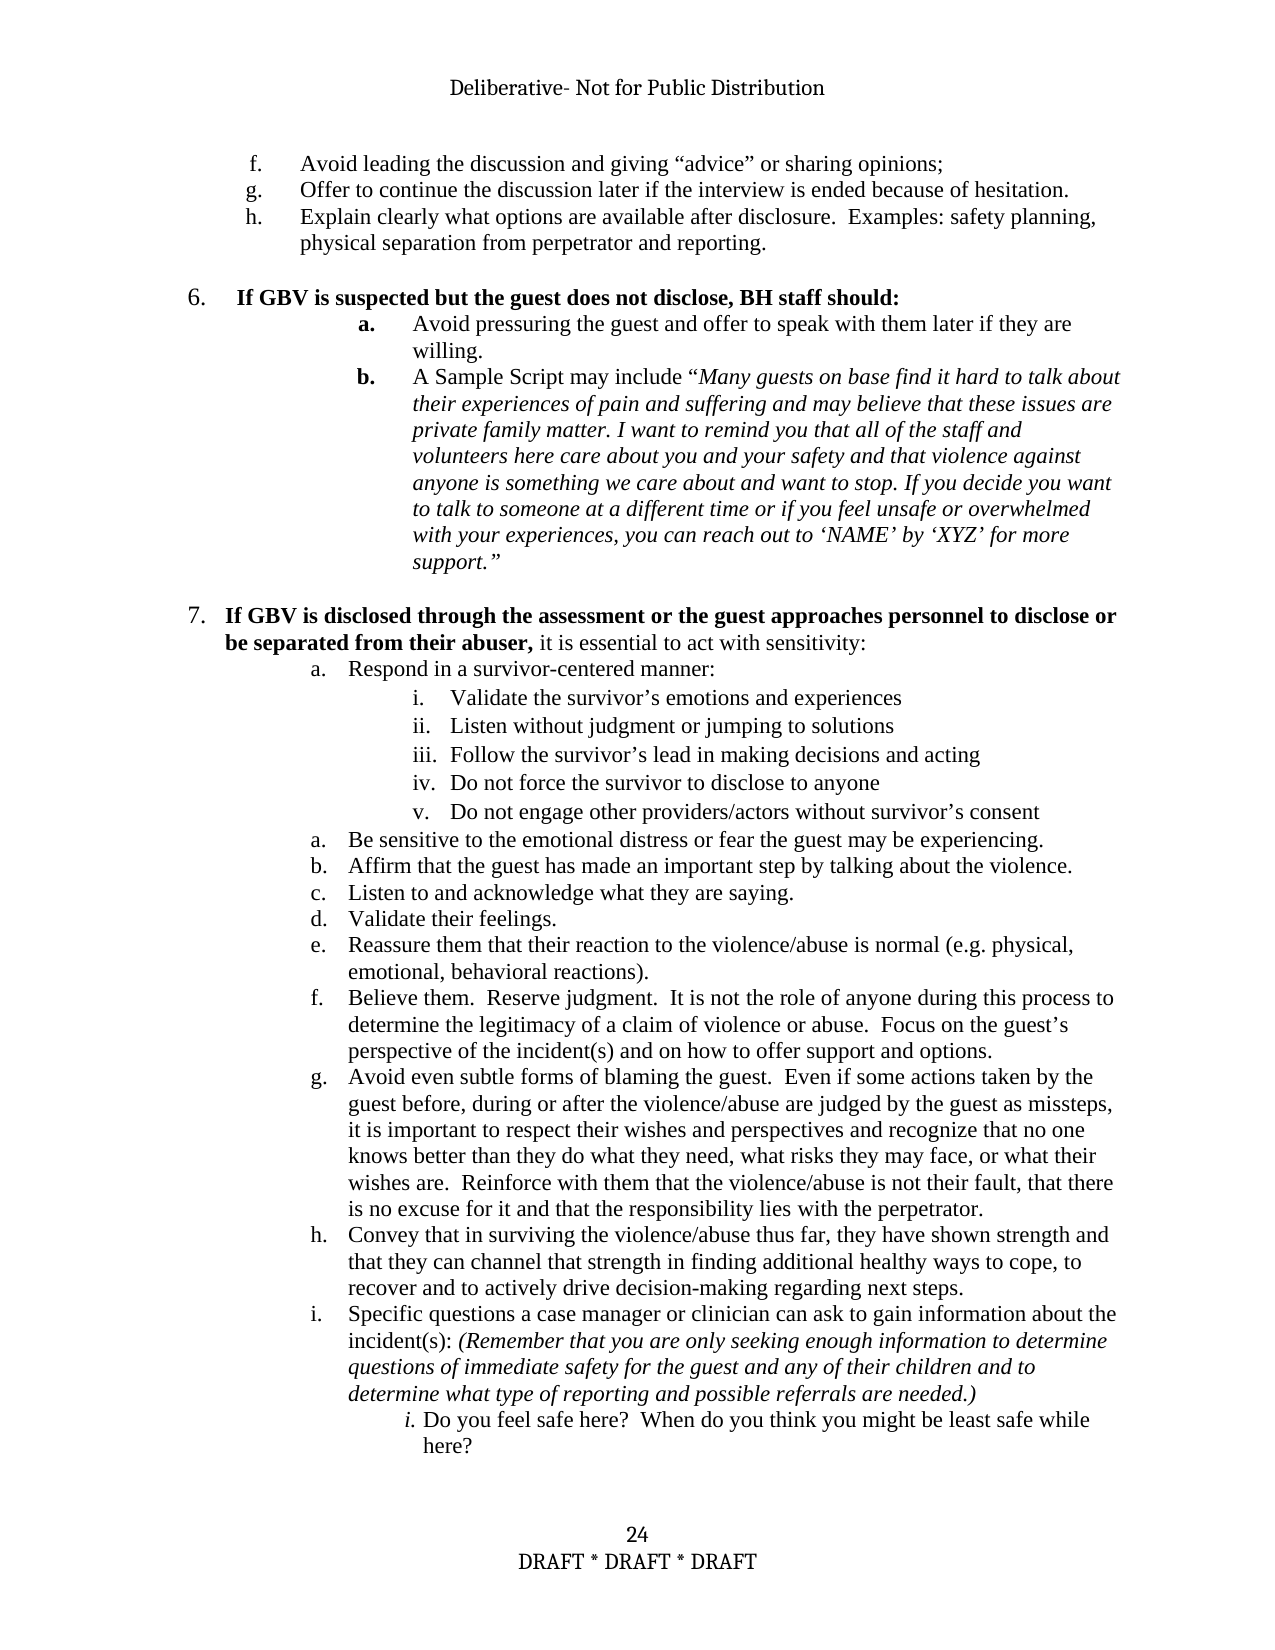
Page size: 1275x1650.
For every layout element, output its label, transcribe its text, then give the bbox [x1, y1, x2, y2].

list A Sample Script may include “Many guests on base find it hard to talk about their experiences of pain and suffering and may believe that these issues are private family matter. I want to remind you that all of the staff and volunteers here care about you and your safety and that violence against anyone is something we care about and want to stop. If you decide you want to talk to someone at a different time or if you feel unsafe or overwhelmed with your experiences, you can reach out to ‘NAME’ by ‘XYZ’ for more support.” [375, 363, 1125, 574]
list Do not force the survivor to disclose to anyone [412, 769, 1125, 796]
list Reassure them that their reaction to the violence/abuse is normal (e.g. physical, emotional, behavioral reactions). [310, 932, 1125, 984]
list Believe them. Reserve judgment. It is not the role of anyone during this process to determine the legitimacy of a claim of violence or abuse. Focus on the guest’s perspective of the incident(s) and on how to offer support and options. [310, 984, 1125, 1063]
list Do not engage other providers/actors without survivor’s consent [412, 798, 1125, 824]
list Convey that in surviving the violence/abuse thus far, they have shown strength and that they can channel that strength in finding additional healthy ways to cope, to recover and to actively drive decision-making regarding next steps. [310, 1221, 1125, 1301]
list Avoid leading the discussion and giving “advice” or sharing opinions; [262, 150, 1125, 176]
list Avoid pressuring the guest and offer to speak with them later if they are willing. [375, 311, 1125, 363]
list Avoid even subtle forms of blaming the guest. Even if some actions taken by the guest before, during or after the violence/abuse are judged by the guest as missteps, it is important to respect their wishes and perspectives and recognize that no one knows better than they do what they need, what risks they may face, or what their wishes are. Reinforce with them that the violence/abuse is not their fault, that there is no excuse for it and that the responsibility lies with the perpetrator. [310, 1063, 1125, 1221]
list Validate their feelings. [310, 905, 1125, 932]
list Listen without judgment or jumping to solutions [412, 712, 1125, 739]
list Validate the survivor’s emotions and experiences [412, 684, 1125, 710]
list Specific questions a case manager or clinician can ask to gain information about the incident(s): (Remember that you are only seeking enough information to determine questions of immediate safety for the guest and any of their children and to determine what type of reporting and possible referrals are needed.) [310, 1301, 1125, 1406]
list If GBV is disclosed through the assessment or the guest approaches personnel to disclose or be separated from their abuser, it is essential to act with sensitivity: [187, 600, 1125, 656]
list If GBV is suspected but the guest does not disclose, BH staff should: [187, 282, 1125, 311]
list Offer to continue the discussion later if the interview is ended because of hesitation. [262, 176, 1125, 203]
list Follow the survivor’s lead in making decisions and acting [412, 741, 1125, 767]
list Explain clearly what options are available after disclosure. Examples: safety planning, physical separation from perpetrator and reporting. [262, 203, 1125, 255]
list Listen to and acknowledge what they are saying. [310, 879, 1125, 905]
list Affirm that the guest has made an important step by talking about the violence. [310, 852, 1125, 879]
list Respond in a survivor-centered manner: [310, 656, 1125, 682]
list Do you feel safe here? When do you think you might be least safe while here? [404, 1406, 1125, 1459]
list Be sensitive to the emotional distress or fear the guest may be experiencing. [310, 826, 1125, 852]
